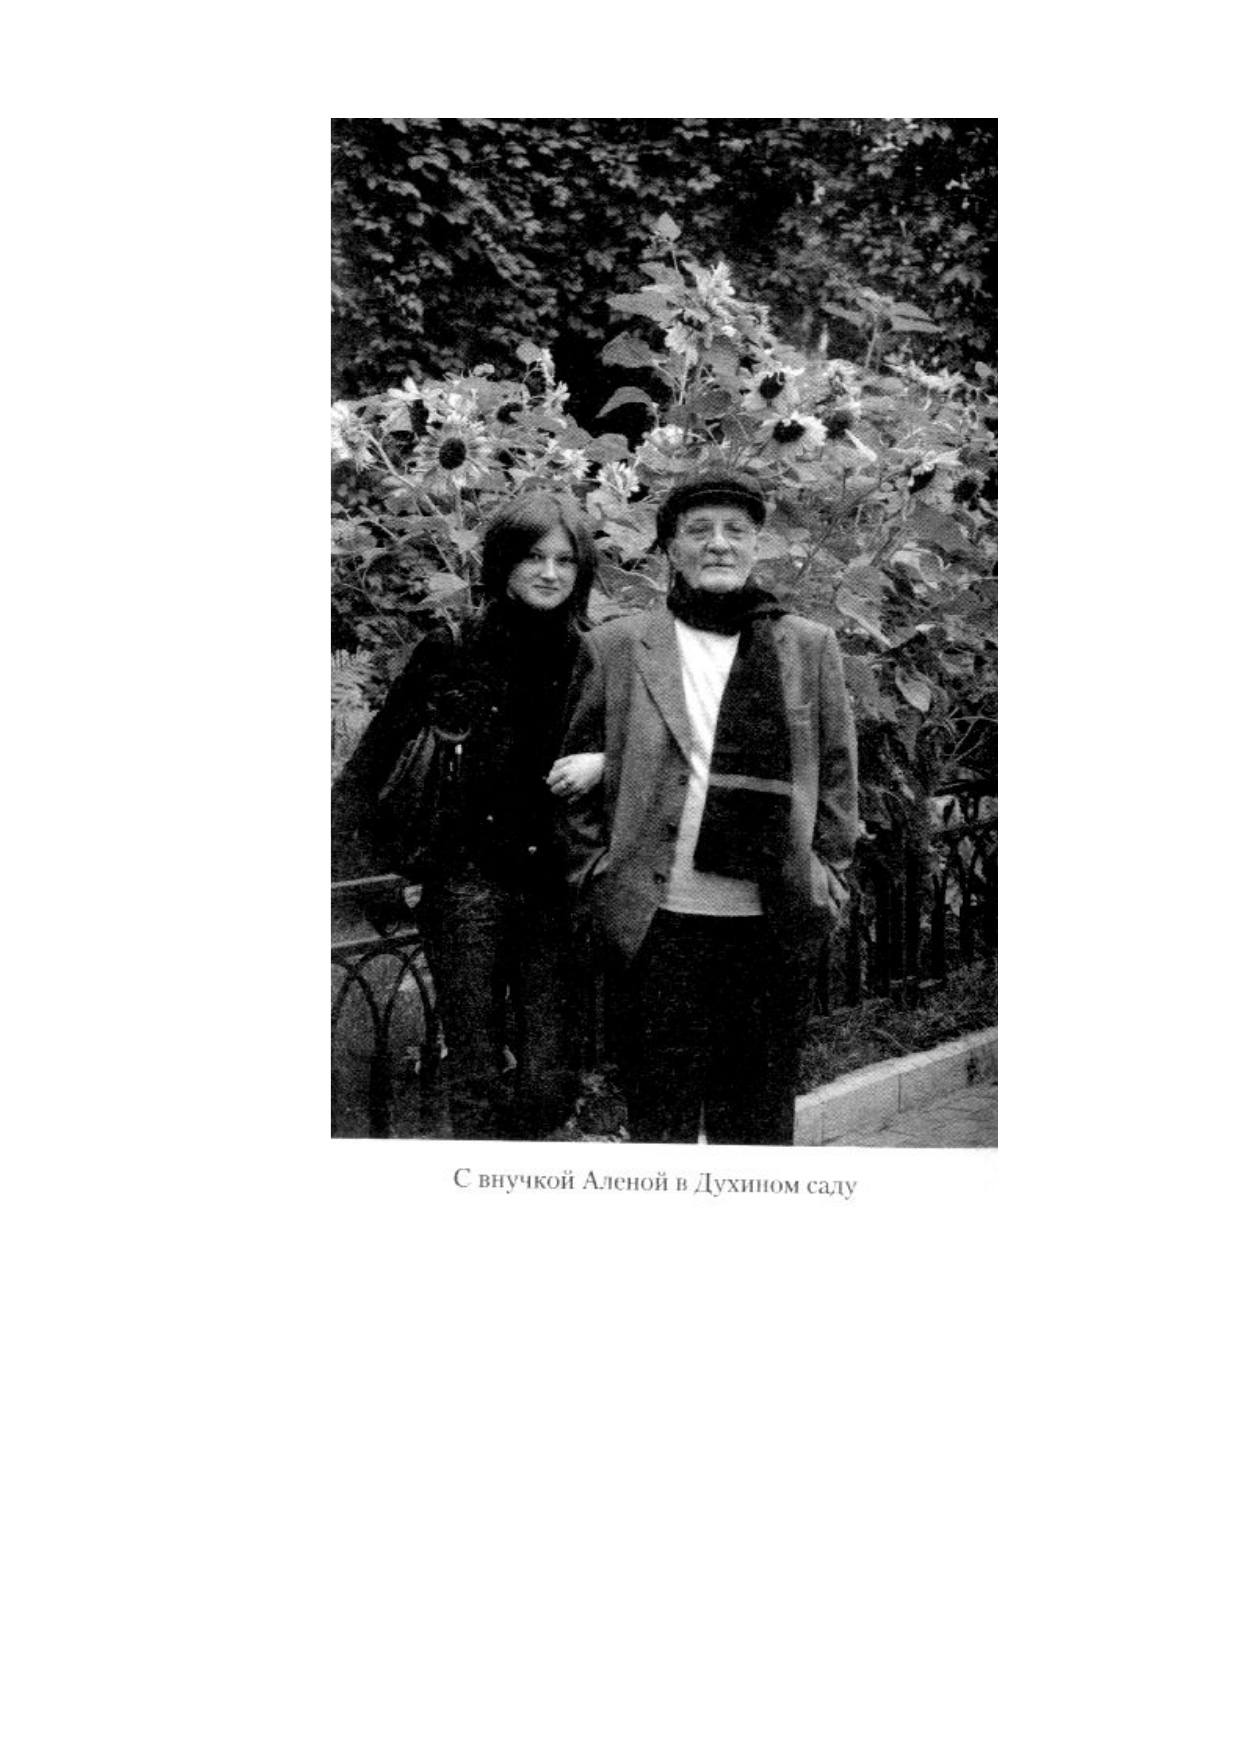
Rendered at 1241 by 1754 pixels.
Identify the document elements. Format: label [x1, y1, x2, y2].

picture [330, 118, 998, 1211]
